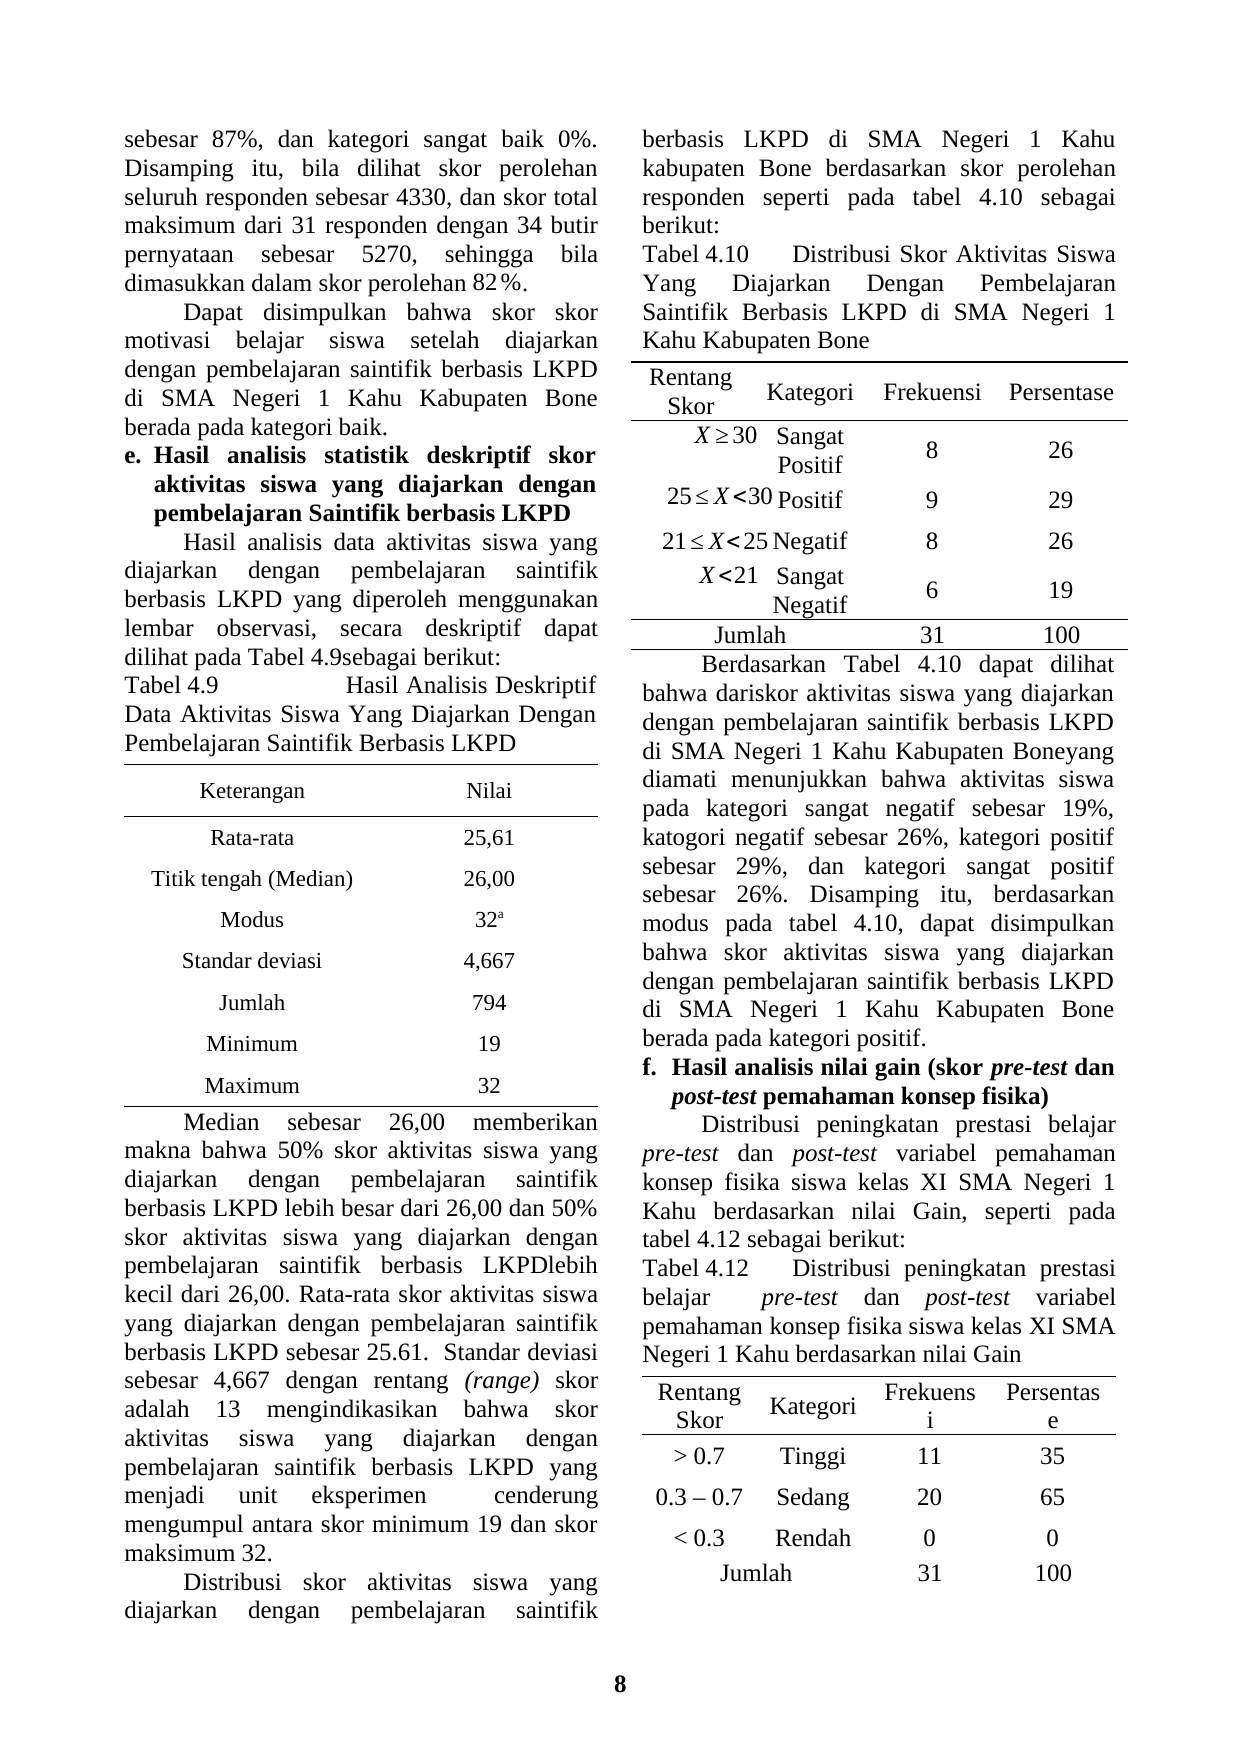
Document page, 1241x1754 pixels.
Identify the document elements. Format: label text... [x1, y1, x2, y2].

text Dapat disimpulkan bahwa skor skor motivasi belajar siswa setelah diajarkan dengan pembelajaran saintifik berbasis LKPD di SMA Negeri 1 Kahu Kabupaten Bone berada pada kategori baik. [124, 297, 598, 440]
table_cell 8 [869, 520, 994, 561]
text Median sebesar 26,00 memberikan makna bahwa 50% skor aktivitas siswa yang diajarkan dengan pembelajaran saintifik berbasis LKPD lebih besar dari 26,00 dan 50% skor aktivitas siswa yang diajarkan dengan pembelajaran saintifik berbasis LKPDlebih kecil dari 26,00. Rata-rata skor aktivitas siswa yang diajarkan dengan pembelajaran saintifik berbasis LKPD sebesar 25.61. Standar deviasi sebesar 4,667 dengan rentang (range) skor adalah 13 mengindikasikan bahwa skor aktivitas siswa yang diajarkan dengan pembelajaran saintifik berbasis LKPD yang menjadi unit eksperimen cenderung mengumpul antara skor minimum 19 dan skor maksimum 32. [124, 1107, 598, 1567]
table_cell Titik tengah (Median) [124, 858, 380, 899]
table_header Kategori [756, 1377, 870, 1434]
list Hasil analisis statistik deskriptif skor aktivitas siswa yang diajarkan dengan pembelajaran Saintifik berbasis LKPD [124, 440, 596, 527]
text Distribusi skor aktivitas siswa yang diajarkan dengan pembelajaran saintifik berbasis LKPD di SMA Negeri 1 Kahu kabupaten Bone berdasarkan skor perolehan responden seperti pada tabel 4.10 sebagai berikut: [124, 1567, 598, 1624]
table_cell Rata-rata [124, 817, 380, 857]
table_cell Sedang [756, 1475, 869, 1517]
table_cell 29 [995, 479, 1127, 520]
table_cell 26 [995, 421, 1127, 478]
table_cell 794 [380, 981, 598, 1023]
text Distribusi skor aktivitas siswa yang diajarkan dengan pembelajaran saintifik berbasis LKPD di SMA Negeri 1 Kahu kabupaten Bone berdasarkan skor perolehan responden seperti pada tabel 4.10 sebagai berikut: [642, 124, 1116, 239]
table_cell 35 [989, 1435, 1116, 1475]
table_cell 9 [869, 479, 994, 520]
table_cell Positif [750, 479, 869, 520]
table_header Frekuensi [870, 1377, 990, 1434]
table_cell 31 [870, 1558, 990, 1588]
table_cell [631, 520, 750, 561]
table_cell [631, 561, 750, 619]
table_cell Rendah [756, 1517, 869, 1558]
table_cell Modus [124, 899, 380, 940]
text Distribusi peningkatan prestasi belajar pre-test dan post-test variabel pemahaman konsep fisika siswa kelas XI SMA Negeri 1 Kahu berdasarkan nilai Gain, seperti pada tabel 4.12 sebagai berikut: [642, 1109, 1116, 1253]
table_cell Sangat Positif [750, 421, 869, 478]
table_cell 11 [870, 1435, 989, 1475]
table_cell 26,00 [380, 858, 598, 899]
table_cell [631, 421, 750, 478]
table_header Frekuensi [870, 363, 995, 420]
table_cell Tinggi [756, 1435, 869, 1475]
table_cell 8 [869, 421, 994, 478]
table_cell 4,667 [380, 940, 598, 981]
table_cell > 0.7 [642, 1435, 756, 1475]
text Tabel 4.12 Distribusi peningkatan prestasi belajar pre-test dan post-test variabel pemahaman konsep fisika siswa kelas XI SMA Negeri 1 Kahu berdasarkan nilai Gain [642, 1253, 1116, 1368]
text Tabel 4.10 Distribusi Skor Aktivitas Siswa Yang Diajarkan Dengan Pembelajaran Saintifik Berbasis LKPD di SMA Negeri 1 Kahu Kabupaten Bone [642, 239, 1116, 354]
table_cell 0 [989, 1517, 1116, 1558]
table_cell 65 [989, 1475, 1116, 1517]
table_cell 20 [870, 1475, 989, 1517]
table_cell Jumlah [642, 1558, 870, 1588]
table_cell Jumlah [631, 620, 870, 648]
table_cell 6 [869, 561, 994, 619]
table_cell 32 [380, 1064, 598, 1106]
table_cell 19 [380, 1023, 598, 1064]
table_header Keterangan [124, 765, 380, 816]
table_cell Negatif [750, 520, 869, 561]
table_cell 19 [995, 561, 1127, 619]
table_header Rentang Skor [642, 1377, 756, 1434]
table_header Kategori [750, 363, 870, 420]
table_cell [631, 479, 750, 520]
table_cell Maximum [124, 1064, 380, 1106]
table_cell 25,61 [380, 817, 598, 857]
table_cell 31 [870, 620, 995, 648]
table_cell 100 [995, 620, 1127, 648]
table_header Persentase [995, 363, 1127, 420]
table_cell Standar deviasi [124, 940, 380, 981]
table_cell Jumlah [124, 981, 380, 1023]
table_header Persentase [990, 1377, 1116, 1434]
table_cell < 0.3 [642, 1517, 756, 1558]
table_cell 100 [990, 1558, 1116, 1588]
table_cell 0 [870, 1517, 989, 1558]
table_cell Sangat Negatif [750, 561, 869, 619]
text Hasil analisis data aktivitas siswa yang diajarkan dengan pembelajaran saintifik berbasis LKPD yang diperoleh menggunakan lembar observasi, secara deskriptif dapat dilihat pada Tabel 4.9sebagai berikut: [124, 527, 598, 670]
table_cell Minimum [124, 1023, 380, 1064]
table_cell 32a [380, 899, 598, 940]
table_header Rentang Skor [631, 363, 750, 420]
text Tabel 4.9 Hasil Analisis Deskriptif Data Aktivitas Siswa Yang Diajarkan Dengan Pembelajaran Saintifik Berbasis LKPD [124, 670, 596, 757]
table_cell 0.3 – 0.7 [642, 1475, 756, 1517]
list Hasil analisis nilai gain (skor pre-test dan post-test pemahaman konsep fisika) [642, 1052, 1114, 1109]
table_header Nilai [380, 765, 598, 816]
table_cell 26 [995, 520, 1127, 561]
text Berdasarkan Tabel 4.10 dapat dilihat bahwa dariskor aktivitas siswa yang diajarkan dengan pembelajaran saintifik berbasis LKPD di SMA Negeri 1 Kahu Kabupaten Boneyang diamati menunjukkan bahwa aktivitas siswa pada kategori sangat negatif sebesar 19%, katogori negatif sebesar 26%, kategori positif sebesar 29%, dan kategori sangat positif sebesar 26%. Disamping itu, berdasarkan modus pada tabel 4.10, dapat disimpulkan bahwa skor aktivitas siswa yang diajarkan dengan pembelajaran saintifik berbasis LKPD di SMA Negeri 1 Kahu Kabupaten Bone berada pada kategori positif. [642, 650, 1114, 1052]
